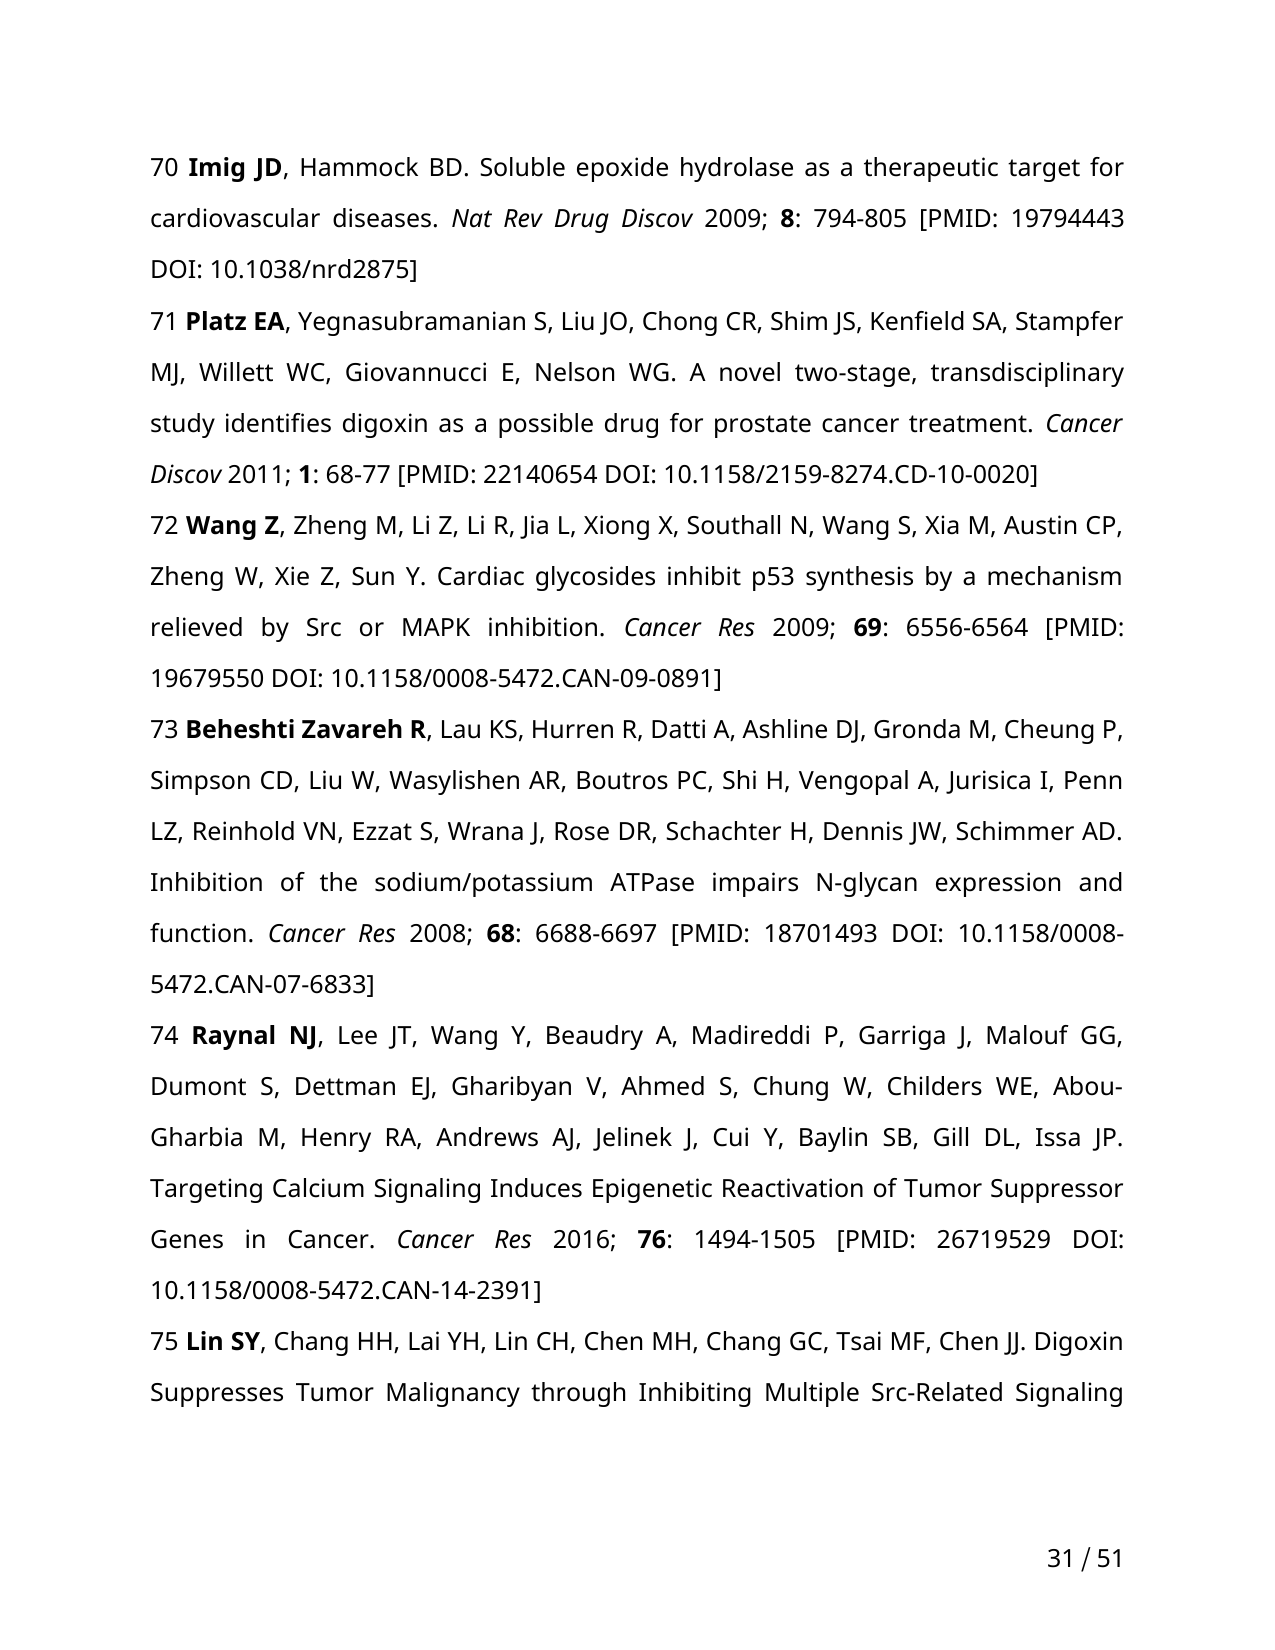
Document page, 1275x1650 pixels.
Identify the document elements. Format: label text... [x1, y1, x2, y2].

text 70 Imig JD, Hammock BD. Soluble epoxide hydrolase as a therapeutic target for cardiovascular diseases. Nat Rev Drug Discov 2009; 8: 794-805 [PMID: 19794443 DOI: 10.1038/nrd2875] [150, 150, 1125, 286]
text 71 Platz EA, Yegnasubramanian S, Liu JO, Chong CR, Shim JS, Kenfield SA, Stampfer MJ, Willett WC, Giovannucci E, Nelson WG. A novel two-stage, transdisciplinary study identifies digoxin as a possible drug for prostate cancer treatment. Cancer Discov 2011; 1: 68-77 [PMID: 22140654 DOI: 10.1158/2159-8274.CD-10-0020] [150, 303, 1125, 490]
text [150, 1324, 1125, 1409]
text 73 Beheshti Zavareh R, Lau KS, Hurren R, Datti A, Ashline DJ, Gronda M, Cheung P, Simpson CD, Liu W, Wasylishen AR, Boutros PC, Shi H, Vengopal A, Jurisica I, Penn LZ, Reinhold VN, Ezzat S, Wrana J, Rose DR, Schachter H, Dennis JW, Schimmer AD. Inhibition of the sodium/potassium ATPase impairs N-glycan expression and function. Cancer Res 2008; 68: 6688-6697 [PMID: 18701493 DOI: 10.1158/0008-5472.CAN-07-6833] [150, 711, 1125, 1001]
text 72 Wang Z, Zheng M, Li Z, Li R, Jia L, Xiong X, Southall N, Wang S, Xia M, Austin CP, Zheng W, Xie Z, Sun Y. Cardiac glycosides inhibit p53 synthesis by a mechanism relieved by Src or MAPK inhibition. Cancer Res 2009; 69: 6556-6564 [PMID: 19679550 DOI: 10.1158/0008-5472.CAN-09-0891] [150, 507, 1125, 694]
text 74 Raynal NJ, Lee JT, Wang Y, Beaudry A, Madireddi P, Garriga J, Malouf GG, Dumont S, Dettman EJ, Gharibyan V, Ahmed S, Chung W, Childers WE, Abou-Gharbia M, Henry RA, Andrews AJ, Jelinek J, Cui Y, Baylin SB, Gill DL, Issa JP. Targeting Calcium Signaling Induces Epigenetic Reactivation of Tumor Suppressor Genes in Cancer. Cancer Res 2016; 76: 1494-1505 [PMID: 26719529 DOI: 10.1158/0008-5472.CAN-14-2391] [150, 1018, 1125, 1307]
